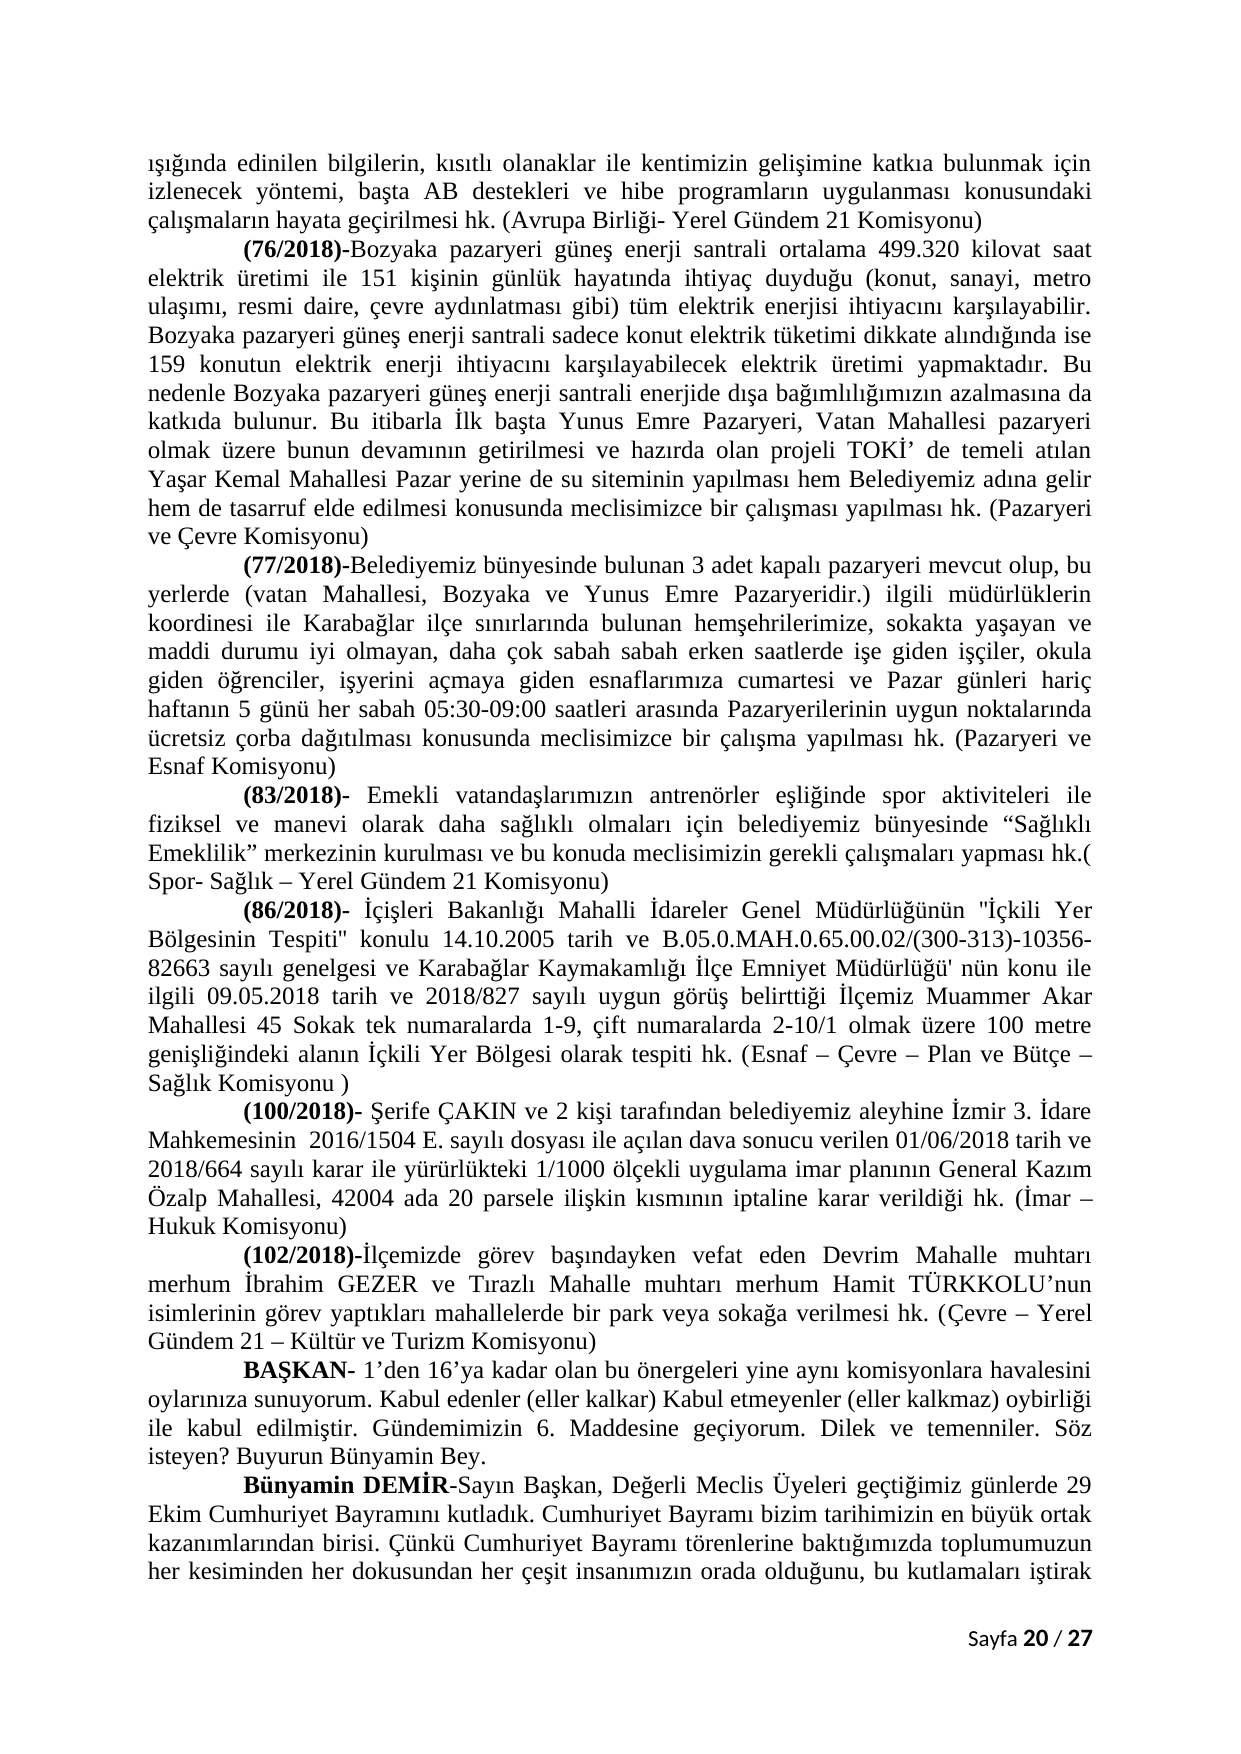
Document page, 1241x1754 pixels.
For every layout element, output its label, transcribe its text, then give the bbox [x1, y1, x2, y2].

text (77/2018)-Belediyemiz bünyesinde bulunan 3 adet kapalı pazaryeri mevcut olup, bu yerlerde (vatan Mahallesi, Bozyaka ve Yunus Emre Pazaryeridir.) ilgili müdürlüklerin koordinesi ile Karabağlar ilçe sınırlarında bulunan hemşehrilerimize, sokakta yaşayan ve maddi durumu iyi olmayan, daha çok sabah sabah erken saatlerde işe giden işçiler, okula giden öğrenciler, işyerini açmaya giden esnaflarımıza cumartesi ve Pazar günleri hariç haftanın 5 günü her sabah 05:30-09:00 saatleri arasında Pazaryerilerinin uygun noktalarında ücretsiz çorba dağıtılması konusunda meclisimizce bir çalışma yapılması hk. (Pazaryeri ve Esnaf Komisyonu) [148, 550, 1093, 780]
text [148, 148, 1093, 234]
text (86/2018)- İçişleri Bakanlığı Mahalli İdareler Genel Müdürlüğünün ''İçkili Yer Bölgesinin Tespiti'' konulu 14.10.2005 tarih ve B.05.0.MAH.0.65.00.02/(300-313)-10356-82663 sayılı genelgesi ve Karabağlar Kaymakamlığı İlçe Emniyet Müdürlüğü' nün konu ile ilgili 09.05.2018 tarih ve 2018/827 sayılı uygun görüş belirttiği İlçemiz Muammer Akar Mahallesi 45 Sokak tek numaralarda 1-9, çift numaralarda 2-10/1 olmak üzere 100 metre genişliğindeki alanın İçkili Yer Bölgesi olarak tespiti hk. (Esnaf – Çevre – Plan ve Bütçe – Sağlık Komisyonu ) [148, 895, 1093, 1096]
text (83/2018)- Emekli vatandaşlarımızın antrenörler eşliğinde spor aktiviteleri ile fiziksel ve manevi olarak daha sağlıklı olmaları için belediyemiz bünyesinde “Sağlıklı Emeklilik” merkezinin kurulması ve bu konuda meclisimizin gerekli çalışmaları yapması hk.( Spor- Sağlık – Yerel Gündem 21 Komisyonu) [148, 780, 1093, 895]
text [148, 1470, 1093, 1585]
text BAŞKAN- 1’den 16’ya kadar olan bu önergeleri yine aynı komisyonlara havalesini oylarınıza sunuyorum. Kabul edenler (eller kalkar) Kabul etmeyenler (eller kalkmaz) oybirliği ile kabul edilmiştir. Gündemimizin 6. Maddesine geçiyorum. Dilek ve temenniler. Söz isteyen? Buyurun Bünyamin Bey. [148, 1355, 1093, 1470]
text (100/2018)- Şerife ÇAKIN ve 2 kişi tarafından belediyemiz aleyhine İzmir 3. İdare Mahkemesinin 2016/1504 E. sayılı dosyası ile açılan dava sonucu verilen 01/06/2018 tarih ve 2018/664 sayılı karar ile yürürlükteki 1/1000 ölçekli uygulama imar planının General Kazım Özalp Mahallesi, 42004 ada 20 parsele ilişkin kısmının iptaline karar verildiği hk. (İmar – Hukuk Komisyonu) [148, 1096, 1093, 1240]
text (76/2018)-Bozyaka pazaryeri güneş enerji santrali ortalama 499.320 kilovat saat elektrik üretimi ile 151 kişinin günlük hayatında ihtiyaç duyduğu (konut, sanayi, metro ulaşımı, resmi daire, çevre aydınlatması gibi) tüm elektrik enerjisi ihtiyacını karşılayabilir. Bozyaka pazaryeri güneş enerji santrali sadece konut elektrik tüketimi dikkate alındığında ise 159 konutun elektrik enerji ihtiyacını karşılayabilecek elektrik üretimi yapmaktadır. Bu nedenle Bozyaka pazaryeri güneş enerji santrali enerjide dışa bağımlılığımızın azalmasına da katkıda bulunur. Bu itibarla İlk başta Yunus Emre Pazaryeri, Vatan Mahallesi pazaryeri olmak üzere bunun devamının getirilmesi ve hazırda olan projeli TOKİ’ de temeli atılan Yaşar Kemal Mahallesi Pazar yerine de su siteminin yapılması hem Belediyemiz adına gelir hem de tasarruf elde edilmesi konusunda meclisimizce bir çalışması yapılması hk. (Pazaryeri ve Çevre Komisyonu) [148, 234, 1093, 550]
text (102/2018)-İlçemizde görev başındayken vefat eden Devrim Mahalle muhtarı merhum İbrahim GEZER ve Tırazlı Mahalle muhtarı merhum Hamit TÜRKKOLU’nun isimlerinin görev yaptıkları mahallelerde bir park veya sokağa verilmesi hk. (Çevre – Yerel Gündem 21 – Kültür ve Turizm Komisyonu) [148, 1240, 1093, 1355]
